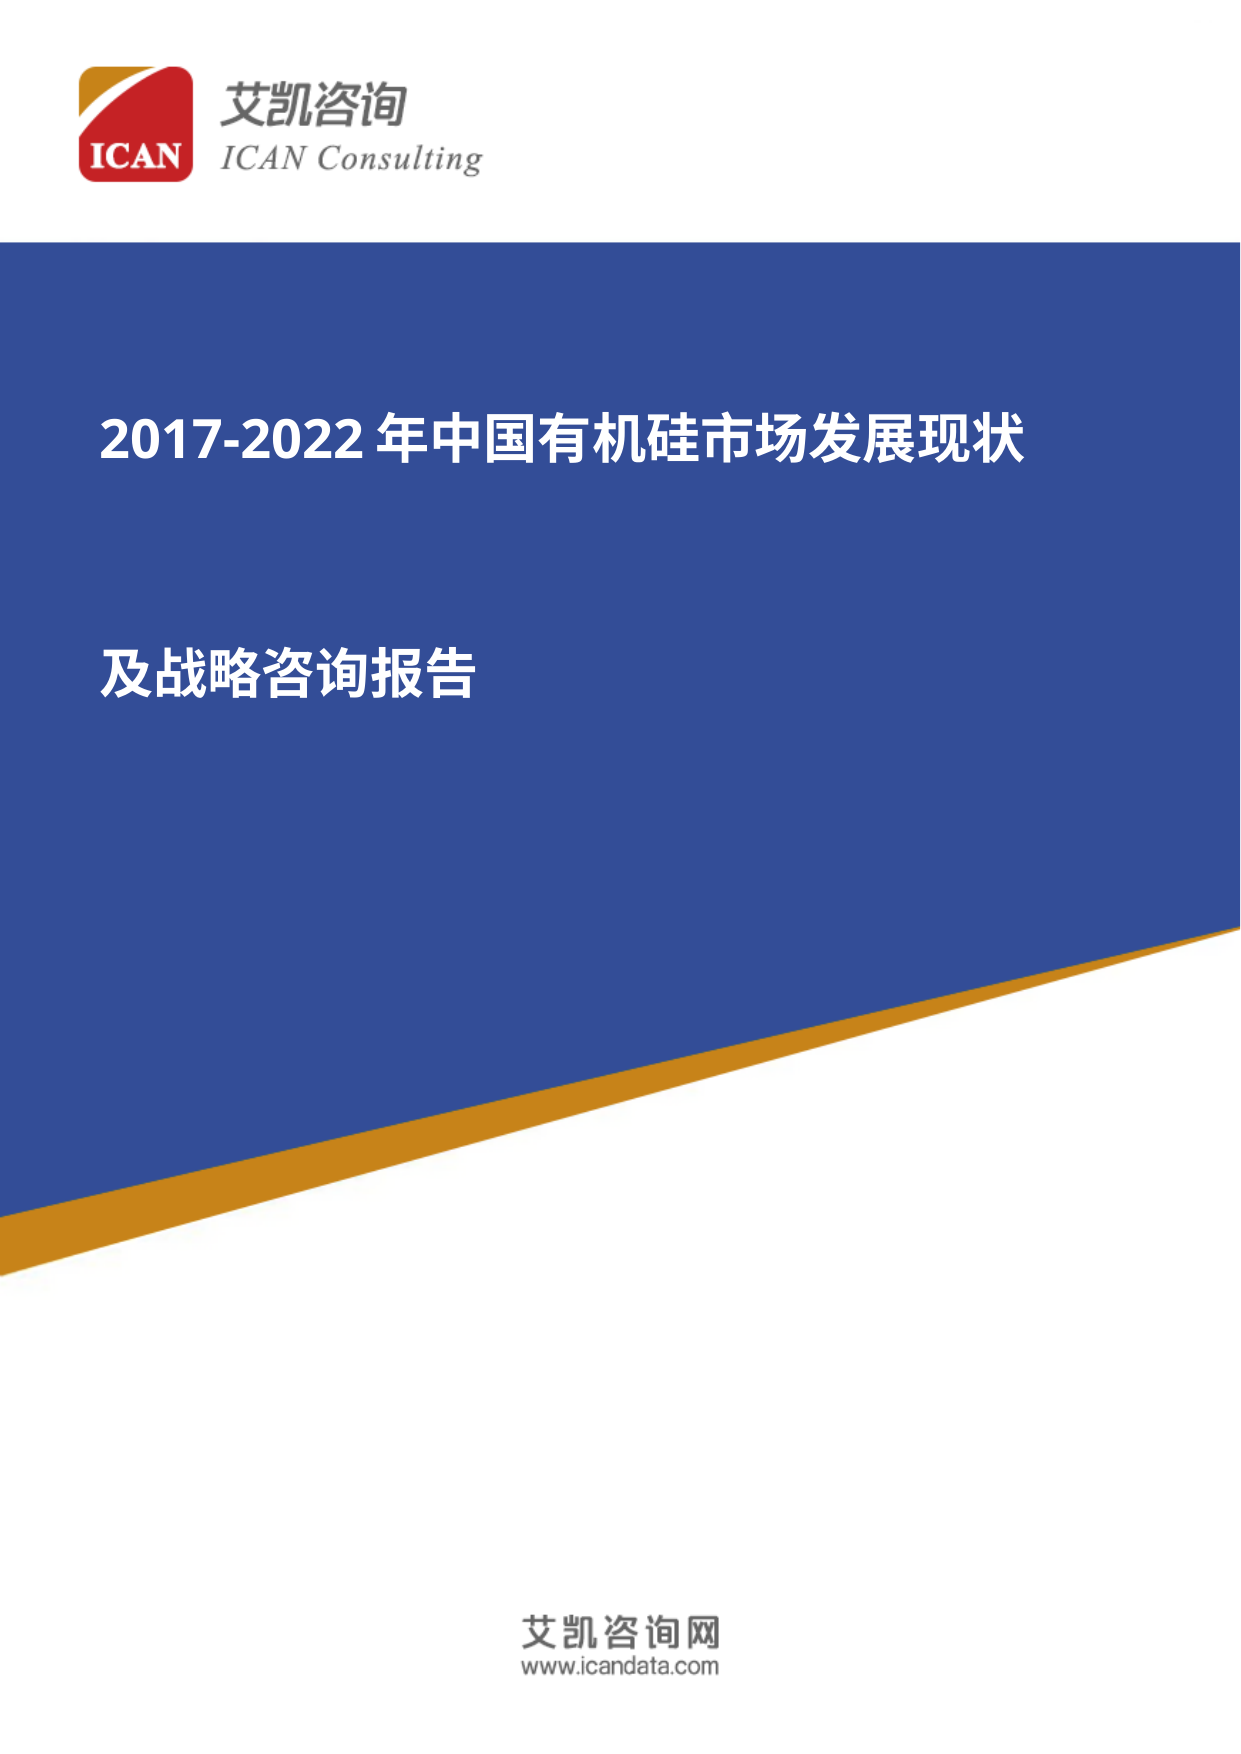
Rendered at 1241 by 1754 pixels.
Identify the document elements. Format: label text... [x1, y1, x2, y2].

subtitle 2017-2022年中国有机硅市场发展现状及战略咨询报告 [99, 386, 1053, 718]
picture [0, 5, 1241, 1754]
